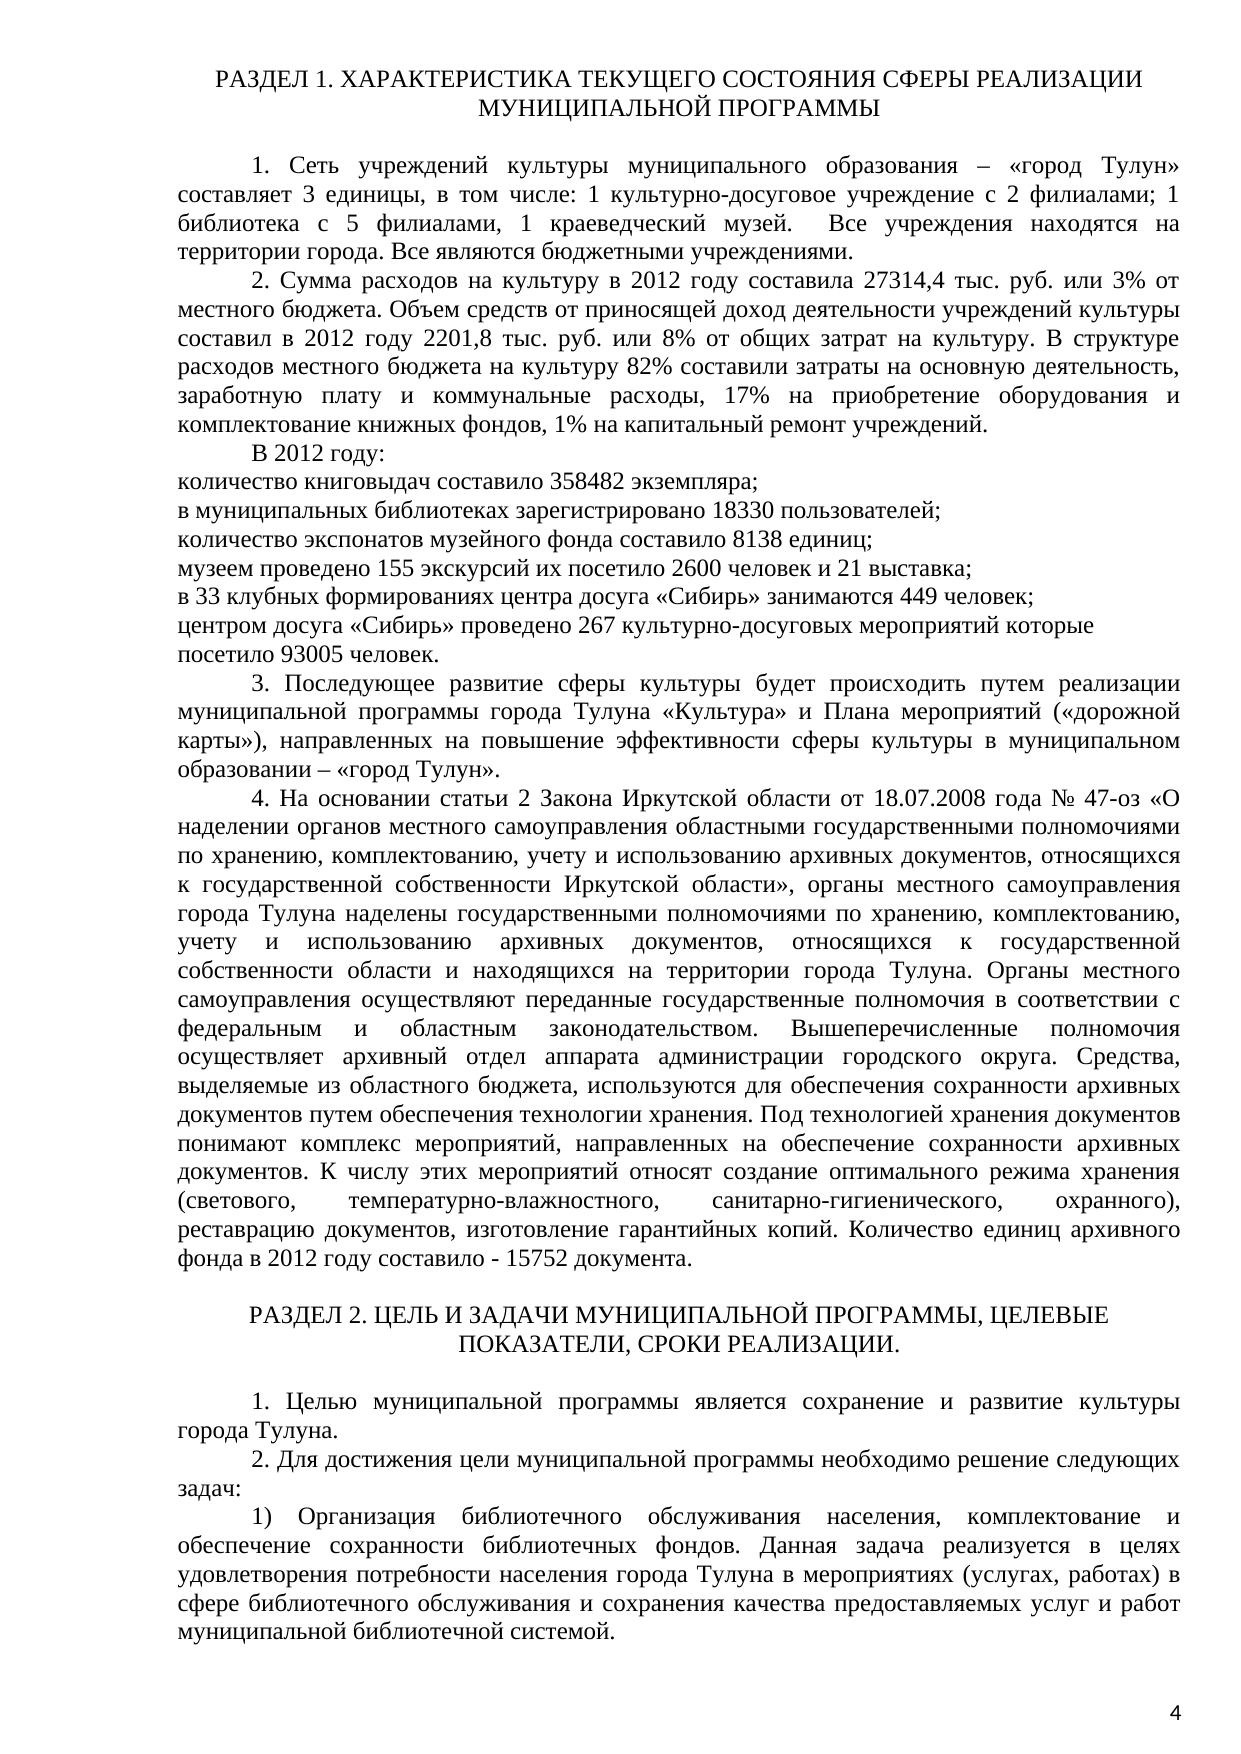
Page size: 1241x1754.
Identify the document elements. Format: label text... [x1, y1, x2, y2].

text центром досуга «Сибирь» проведено 267 культурно-досуговых мероприятий которые посетило 93005 человек. [177, 610, 1181, 668]
text в муниципальных библиотеках зарегистрировано 18330 пользователей; [177, 495, 1181, 524]
text количество экспонатов музейного фонда составило 8138 единиц; [177, 524, 1181, 553]
text 2. Сумма расходов на культуру в 2012 году составила 27314,4 тыс. руб. или 3% от местного бюджета. Объем средств от приносящей доход деятельности учреждений культуры составил в 2012 году 2201,8 тыс. руб. или 8% от общих затрат на культуру. В структуре расходов местного бюджета на культуру 82% составили затраты на основную деятельность, заработную плату и коммунальные расходы, 17% на приобретение оборудования и комплектование книжных фондов, 1% на капитальный ремонт учреждений. [177, 265, 1181, 438]
text музеем проведено 155 экскурсий их посетило 2600 человек и 21 выставка; [177, 553, 1181, 581]
text РАЗДЕЛ 1. ХАРАКТЕРИСТИКА ТЕКУЩЕГО СОСТОЯНИЯ СФЕРЫ РЕАЛИЗАЦИИ МУНИЦИПАЛЬНОЙ ПРОГРАММЫ [177, 64, 1181, 121]
text 1. Сеть учреждений культуры муниципального образования – «город Тулун» составляет 3 единицы, в том числе: 1 культурно-досуговое учреждение с 2 филиалами; 1 библиотека с 5 филиалами, 1 краеведческий музей. Все учреждения находятся на территории города. Все являются бюджетными учреждениями. [177, 150, 1181, 265]
text В 2012 году: [177, 438, 1181, 466]
list 1) Организация библиотечного обслуживания населения, комплектование и обеспечение сохранности библиотечных фондов. Данная задача реализуется в целях удовлетворения потребности населения города Тулуна в мероприятиях (услугах, работах) в сфере библиотечного обслуживания и сохранения качества предоставляемых услуг и работ муниципальной библиотечной системой. [177, 1501, 1181, 1645]
text 2. Для достижения цели муниципальной программы необходимо решение следующих задач: [177, 1444, 1181, 1501]
title 4. На основании статьи 2 Закона Иркутской области от 18.07.2008 года № 47-оз «О наделении органов местного самоуправления областными государственными полномочиями по хранению, комплектованию, учету и использованию архивных документов, относящихся к государственной собственности Иркутской области», органы местного самоуправления города Тулуна наделены государственными полномочиями по хранению, комплектованию, учету и использованию архивных документов, относящихся к государственной собственности области и находящихся на территории города Тулуна. Органы местного самоуправления осуществляют переданные государственные полномочия в соответствии с федеральным и областным законодательством. Вышеперечисленные полномочия осуществляет архивный отдел аппарата администрации городского округа. Средства, выделяемые из областного бюджета, используются для обеспечения сохранности архивных документов путем обеспечения технологии хранения. Под технологией хранения документов понимают комплекс мероприятий, направленных на обеспечение сохранности архивных документов. К числу этих мероприятий относят создание оптимального режима хранения (светового, температурно-влажностного, санитарно-гигиенического, охранного), реставрацию документов, изготовление гарантийных копий. Количество единиц архивного фонда в 2012 году составило - 15752 документа. [177, 783, 1181, 1271]
text РАЗДЕЛ 2. ЦЕЛЬ И ЗАДАЧИ МУНИЦИПАЛЬНОЙ ПРОГРАММЫ, ЦЕЛЕВЫЕ ПОКАЗАТЕЛИ, СРОКИ РЕАЛИЗАЦИИ. [177, 1300, 1181, 1358]
text в 33 клубных формированиях центра досуга «Сибирь» занимаются 449 человек; [177, 581, 1181, 610]
list 3. Последующее развитие сферы культуры будет происходить путем реализации муниципальной программы города Тулуна «Культура» и Плана мероприятий («дорожной карты»), направленных на повышение эффективности сферы культуры в муниципальном образовании – «город Тулун». [177, 668, 1181, 783]
text 1. Целью муниципальной программы является сохранение и развитие культуры города Тулуна. [177, 1386, 1181, 1444]
text количество книговыдач составило 358482 экземпляра; [177, 466, 1181, 495]
